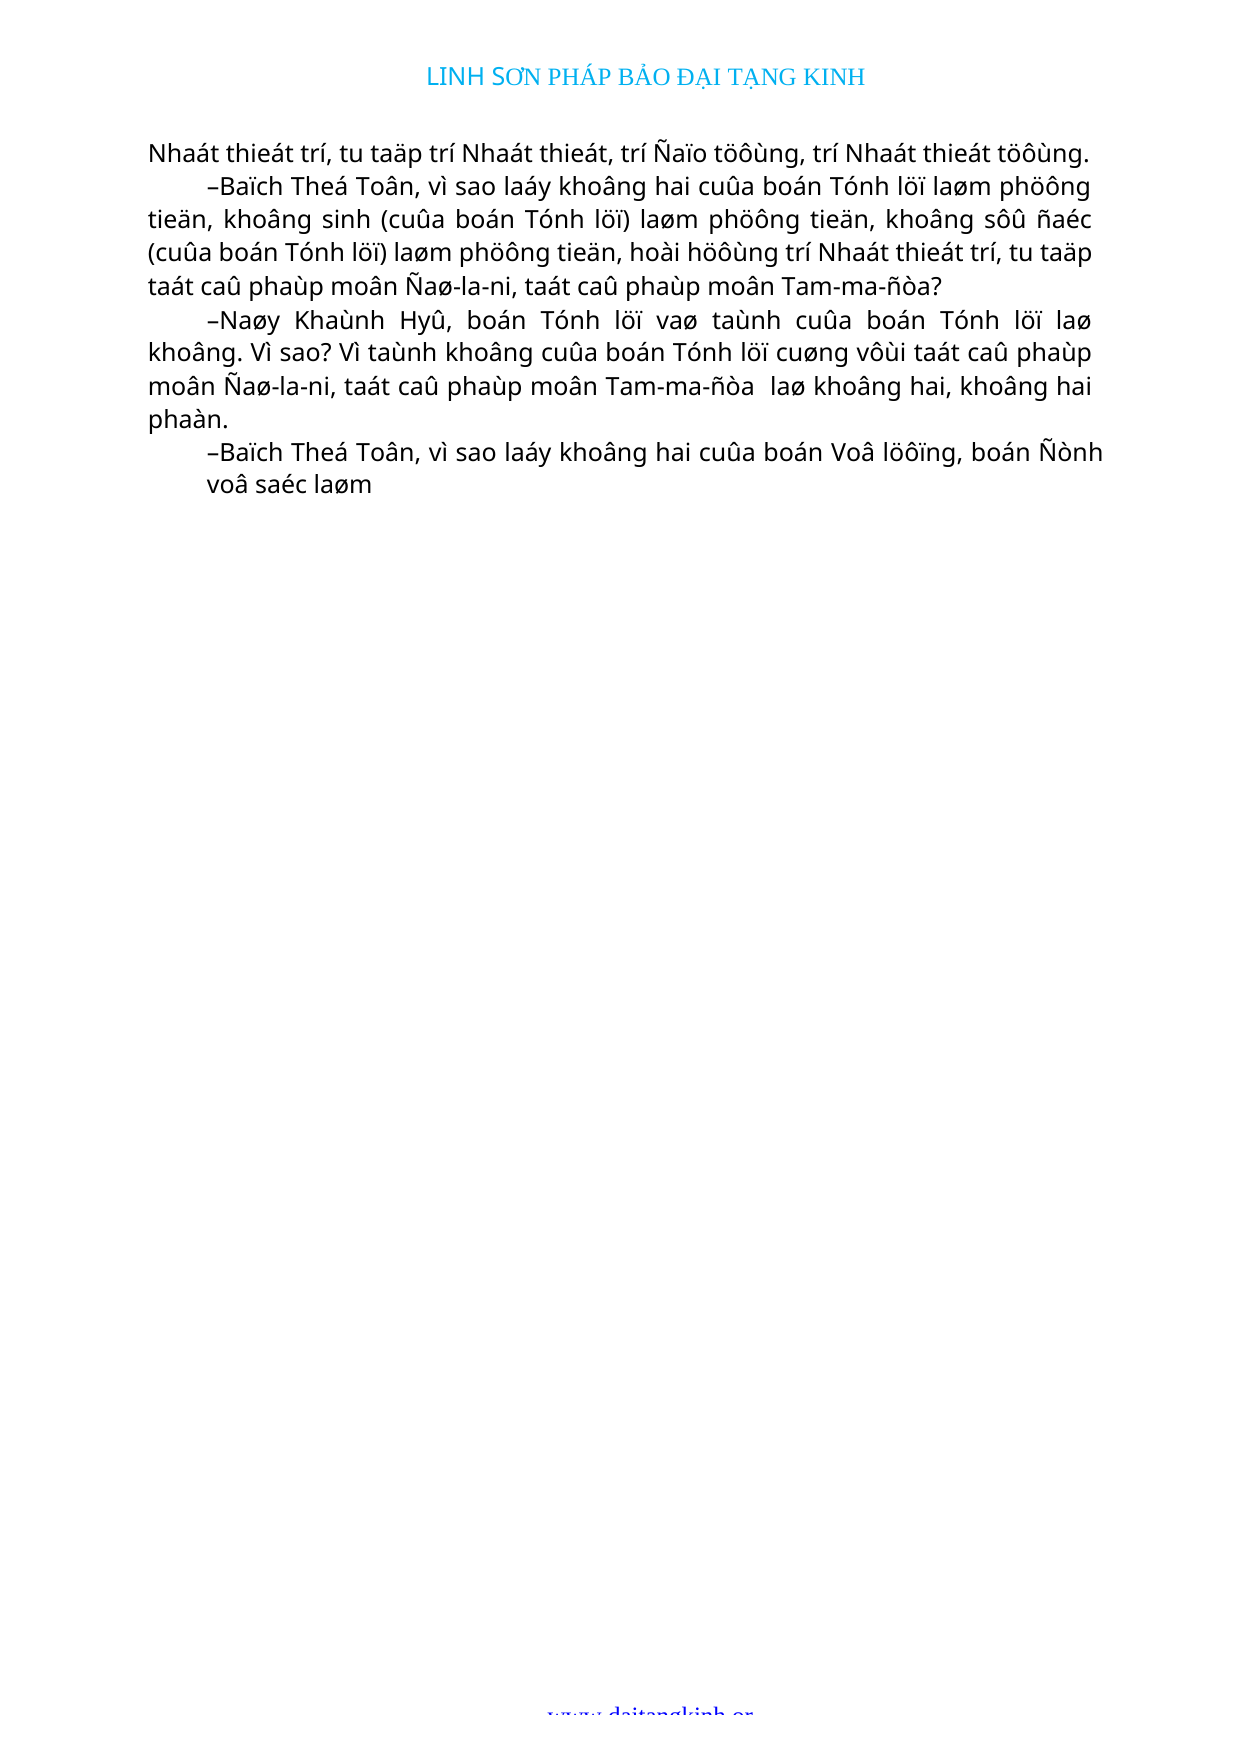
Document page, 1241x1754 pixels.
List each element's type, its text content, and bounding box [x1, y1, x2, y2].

text –Naøy Khaùnh Hyû, boán Tónh löï vaø taùnh cuûa boán Tónh löï laø khoâng. Vì sao? Vì taùnh khoâng cuûa boán Tónh löï cuøng vôùi taát caû phaùp moân Ñaø-la-ni, taát caû phaùp moân Tam-ma-ñòa laø khoâng hai, khoâng hai phaàn. [148, 302, 1093, 436]
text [148, 135, 1093, 169]
text –Baïch Theá Toân, vì sao laáy khoâng hai cuûa boán Tónh löï laøm phöông tieän, khoâng sinh (cuûa boán Tónh löï) laøm phöông tieän, khoâng sôû ñaéc (cuûa boán Tónh löï) laøm phöông tieän, hoài höôùng trí Nhaát thieát trí, tu taäp taát caû phaùp moân Ñaø-la-ni, taát caû phaùp moân Tam-ma-ñòa? [148, 169, 1093, 302]
text –Baïch Theá Toân, vì sao laáy khoâng hai cuûa boán Voâ löôïng, boán Ñònh voâ saéc laøm [207, 436, 1105, 499]
